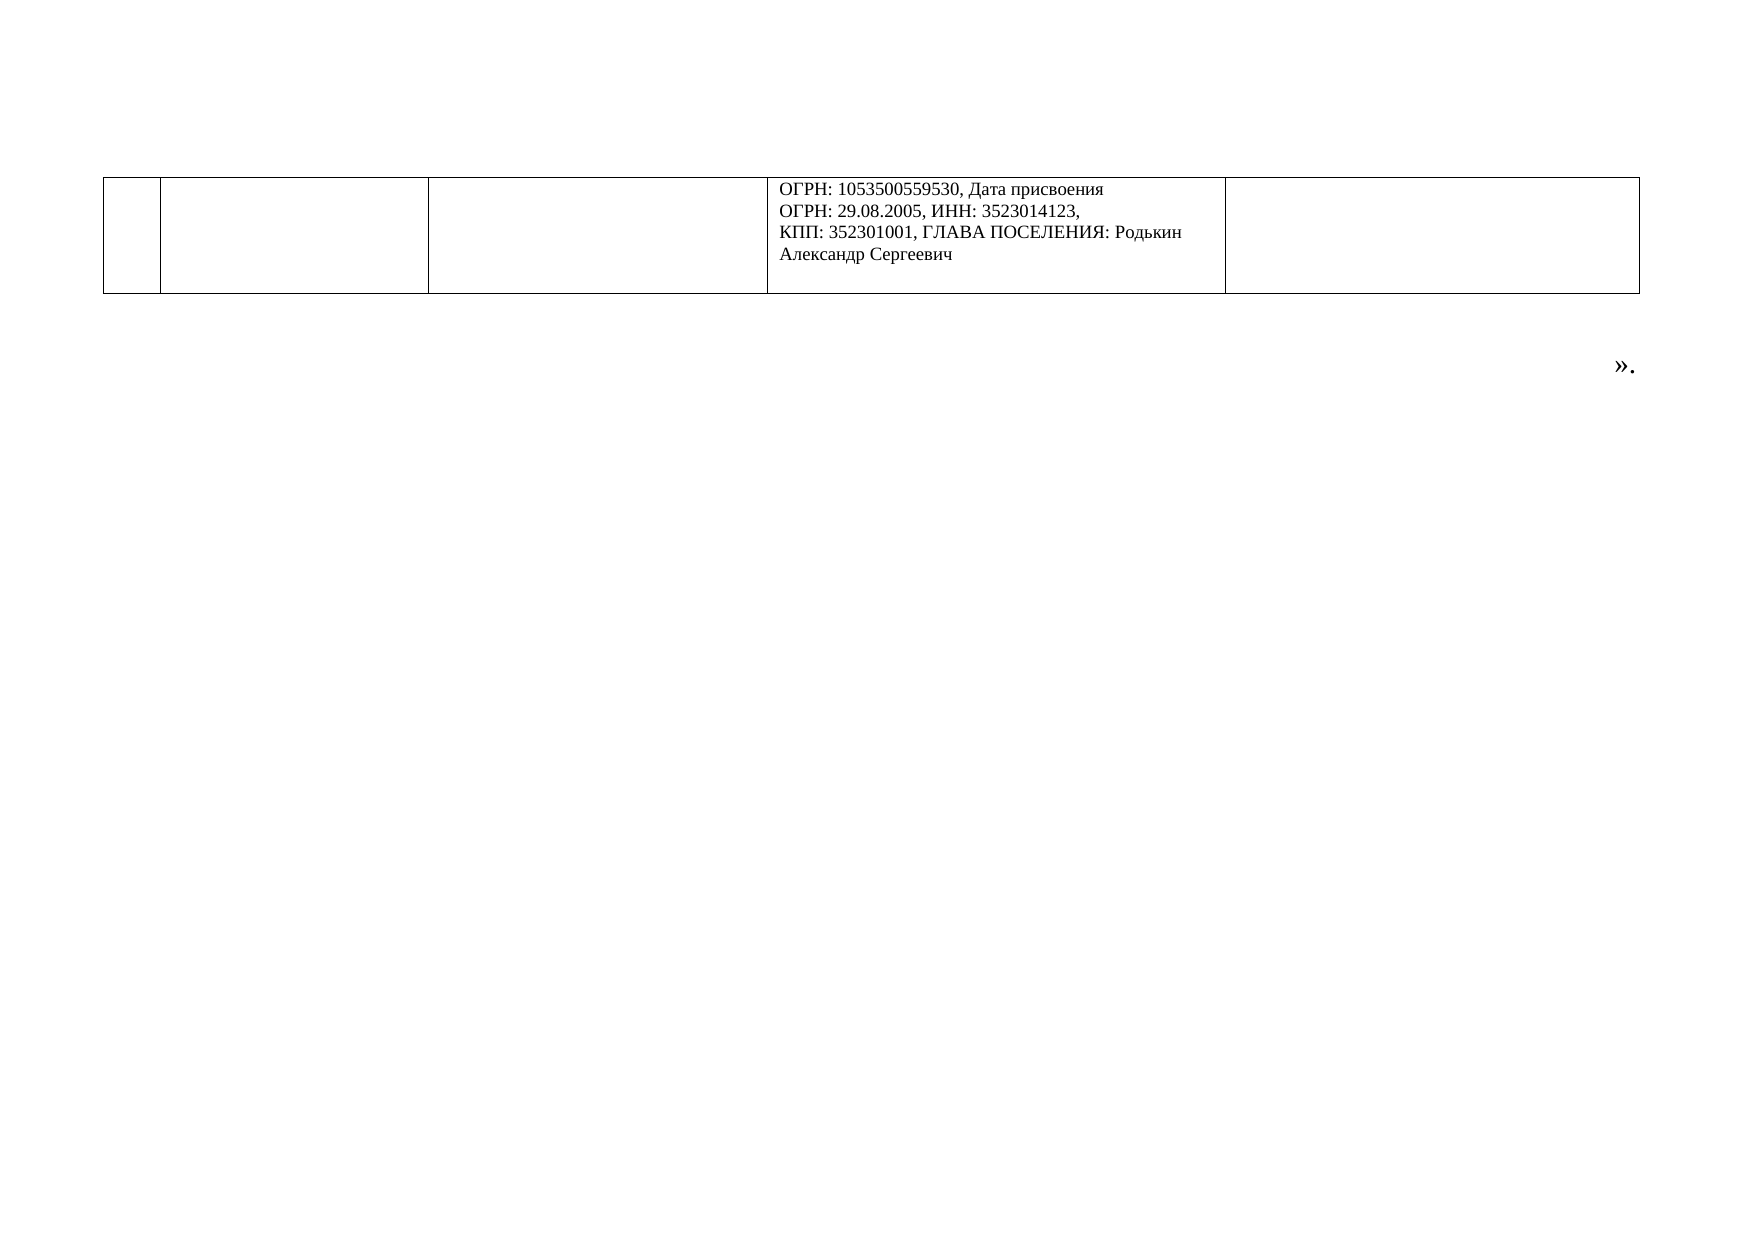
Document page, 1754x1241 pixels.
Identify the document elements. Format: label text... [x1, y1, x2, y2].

table_cell 26 [104, 178, 160, 292]
table_cell [1226, 178, 1639, 292]
text ». [118, 347, 1636, 380]
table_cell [161, 178, 428, 292]
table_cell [429, 178, 767, 292]
